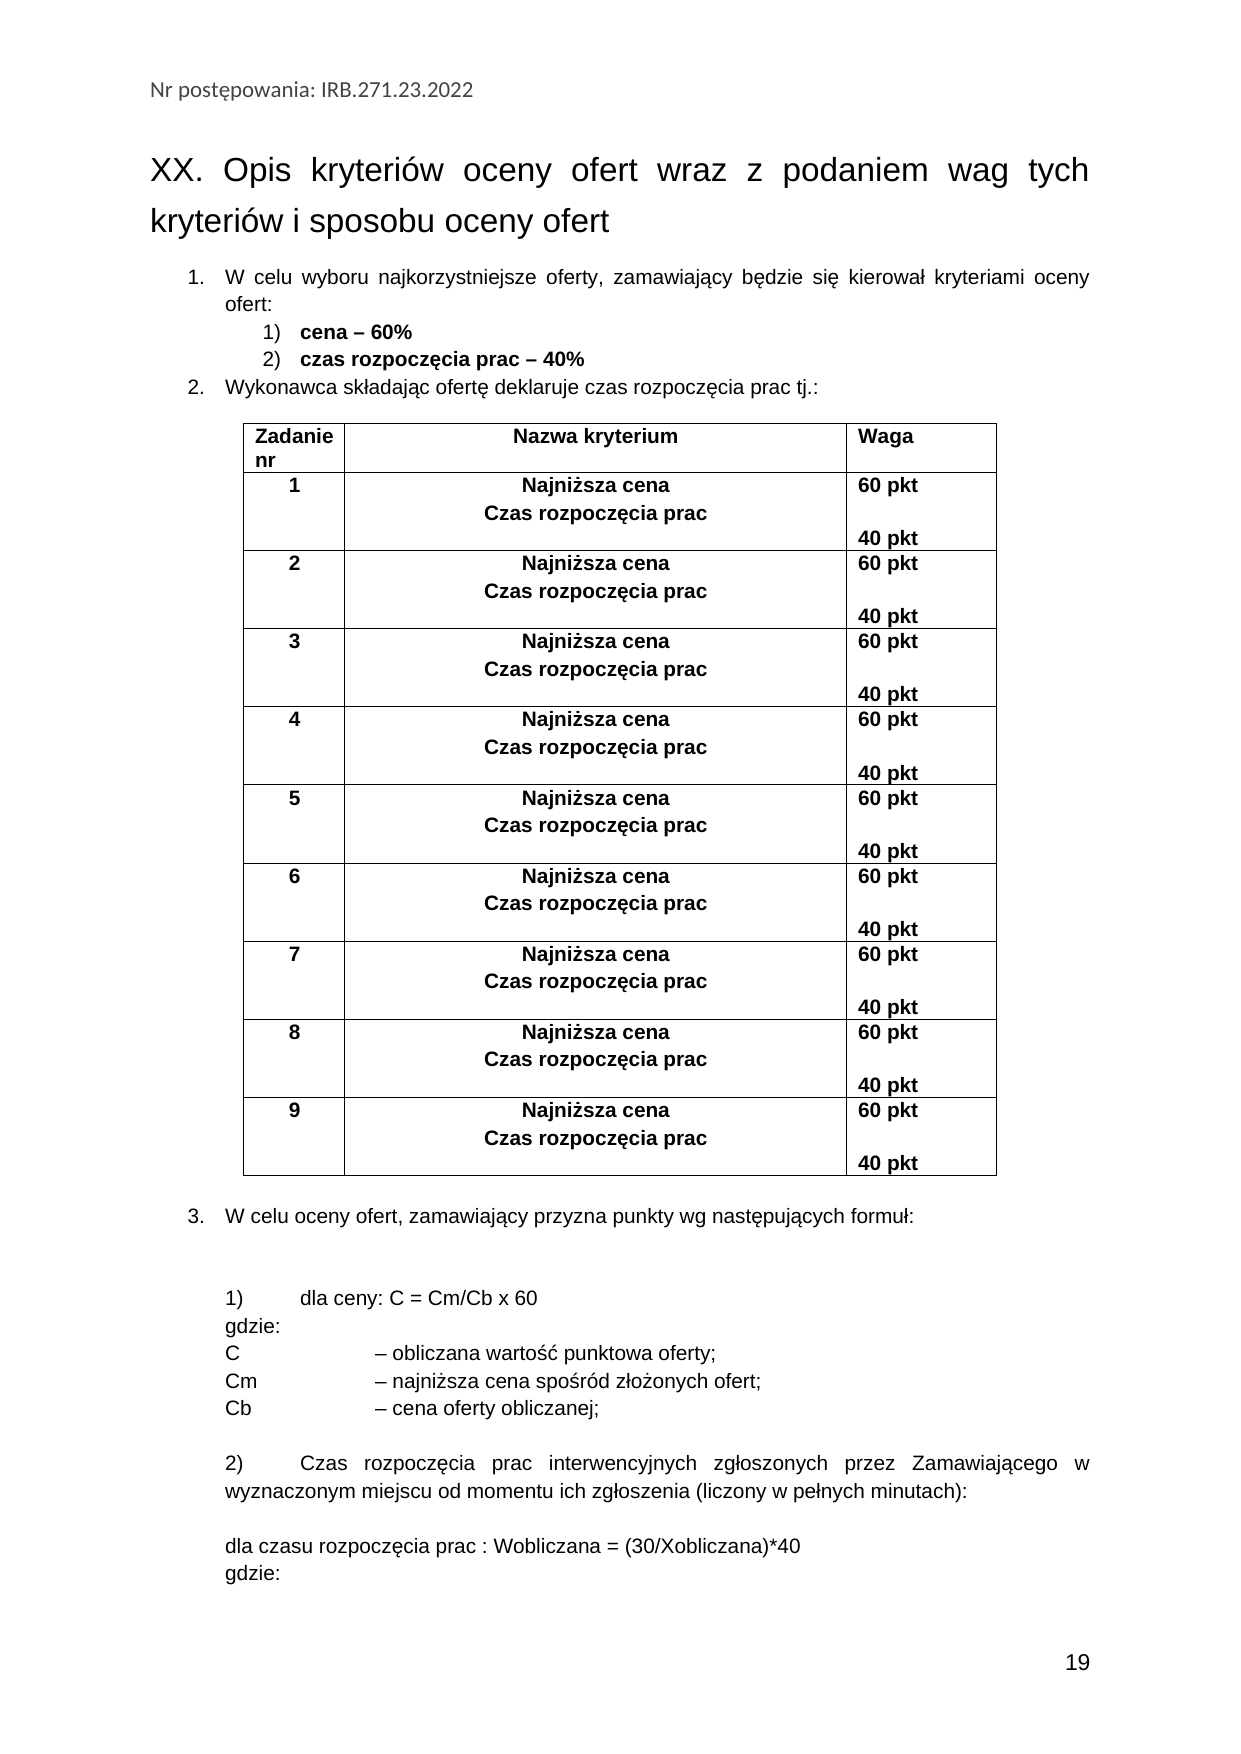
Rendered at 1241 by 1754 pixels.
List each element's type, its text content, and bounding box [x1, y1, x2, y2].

list gdzie: [225, 1313, 1090, 1337]
list Cb – cena oferty obliczanej; [225, 1396, 1090, 1420]
list C – obliczana wartość punktowa oferty; [225, 1341, 1090, 1365]
table_header Zadanie nr [244, 424, 344, 472]
table_cell 6 [244, 864, 344, 941]
table_cell Najniższa cena Czas rozpoczęcia prac [345, 864, 846, 941]
list 1) dla ceny: C = Cm/Cb x 60 [225, 1286, 1090, 1310]
table_cell 60 pkt 40 pkt [847, 551, 996, 628]
table_cell 60 pkt 40 pkt [847, 707, 996, 784]
table_cell 60 pkt 40 pkt [847, 864, 996, 941]
table_cell 60 pkt 40 pkt [847, 629, 996, 706]
list Wykonawca składając ofertę deklaruje czas rozpoczęcia prac tj.: [187, 374, 1090, 398]
list W celu wyboru najkorzystniejsze oferty, zamawiający będzie się kierował kryteriami oceny ofert: [187, 264, 1090, 316]
list gdzie: [225, 1561, 1090, 1585]
list W celu oceny ofert, zamawiający przyzna punkty wg następujących formuł: [187, 1203, 1090, 1227]
table_header Nazwa kryterium [345, 424, 846, 472]
table_cell 2 [244, 551, 344, 628]
table_header Waga [847, 424, 996, 472]
table_cell Najniższa cena Czas rozpoczęcia prac [345, 785, 846, 862]
list 2) Czas rozpoczęcia prac interwencyjnych zgłoszonych przez Zamawiającego w wyznaczonym miejscu od momentu ich zgłoszenia (liczony w pełnych minutach): [225, 1451, 1090, 1502]
table_cell Najniższa cena Czas rozpoczęcia prac [345, 1098, 846, 1175]
table_cell Najniższa cena Czas rozpoczęcia prac [345, 942, 846, 1019]
table_cell 60 pkt 40 pkt [847, 1098, 996, 1175]
table_cell 3 [244, 629, 344, 706]
subtitle XX. Opis kryteriów oceny ofert wraz z podaniem wag tych kryteriów i sposobu oceny ofert [150, 150, 1090, 239]
table_cell Najniższa cena Czas rozpoczęcia prac [345, 551, 846, 628]
table_cell 5 [244, 785, 344, 862]
list cena – 60% [262, 319, 1090, 343]
table_cell 1 [244, 473, 344, 550]
table_cell 60 pkt 40 pkt [847, 1020, 996, 1097]
table_cell Najniższa cena Czas rozpoczęcia prac [345, 707, 846, 784]
table_cell Najniższa cena Czas rozpoczęcia prac [345, 629, 846, 706]
table_cell 9 [244, 1098, 344, 1175]
table_cell 4 [244, 707, 344, 784]
table_cell Najniższa cena Czas rozpoczęcia prac [345, 1020, 846, 1097]
table_cell 60 pkt 40 pkt [847, 942, 996, 1019]
table_cell Najniższa cena Czas rozpoczęcia prac [345, 473, 846, 550]
table_cell 60 pkt 40 pkt [847, 785, 996, 862]
list Cm – najniższa cena spośród złożonych ofert; [225, 1368, 1090, 1392]
table_cell 8 [244, 1020, 344, 1097]
table_cell 60 pkt 40 pkt [847, 473, 996, 550]
table_cell 7 [244, 942, 344, 1019]
list dla czasu rozpoczęcia prac : Wobliczana = (30/Xobliczana)*40 [225, 1533, 1090, 1557]
list czas rozpoczęcia prac – 40% [262, 347, 1090, 371]
